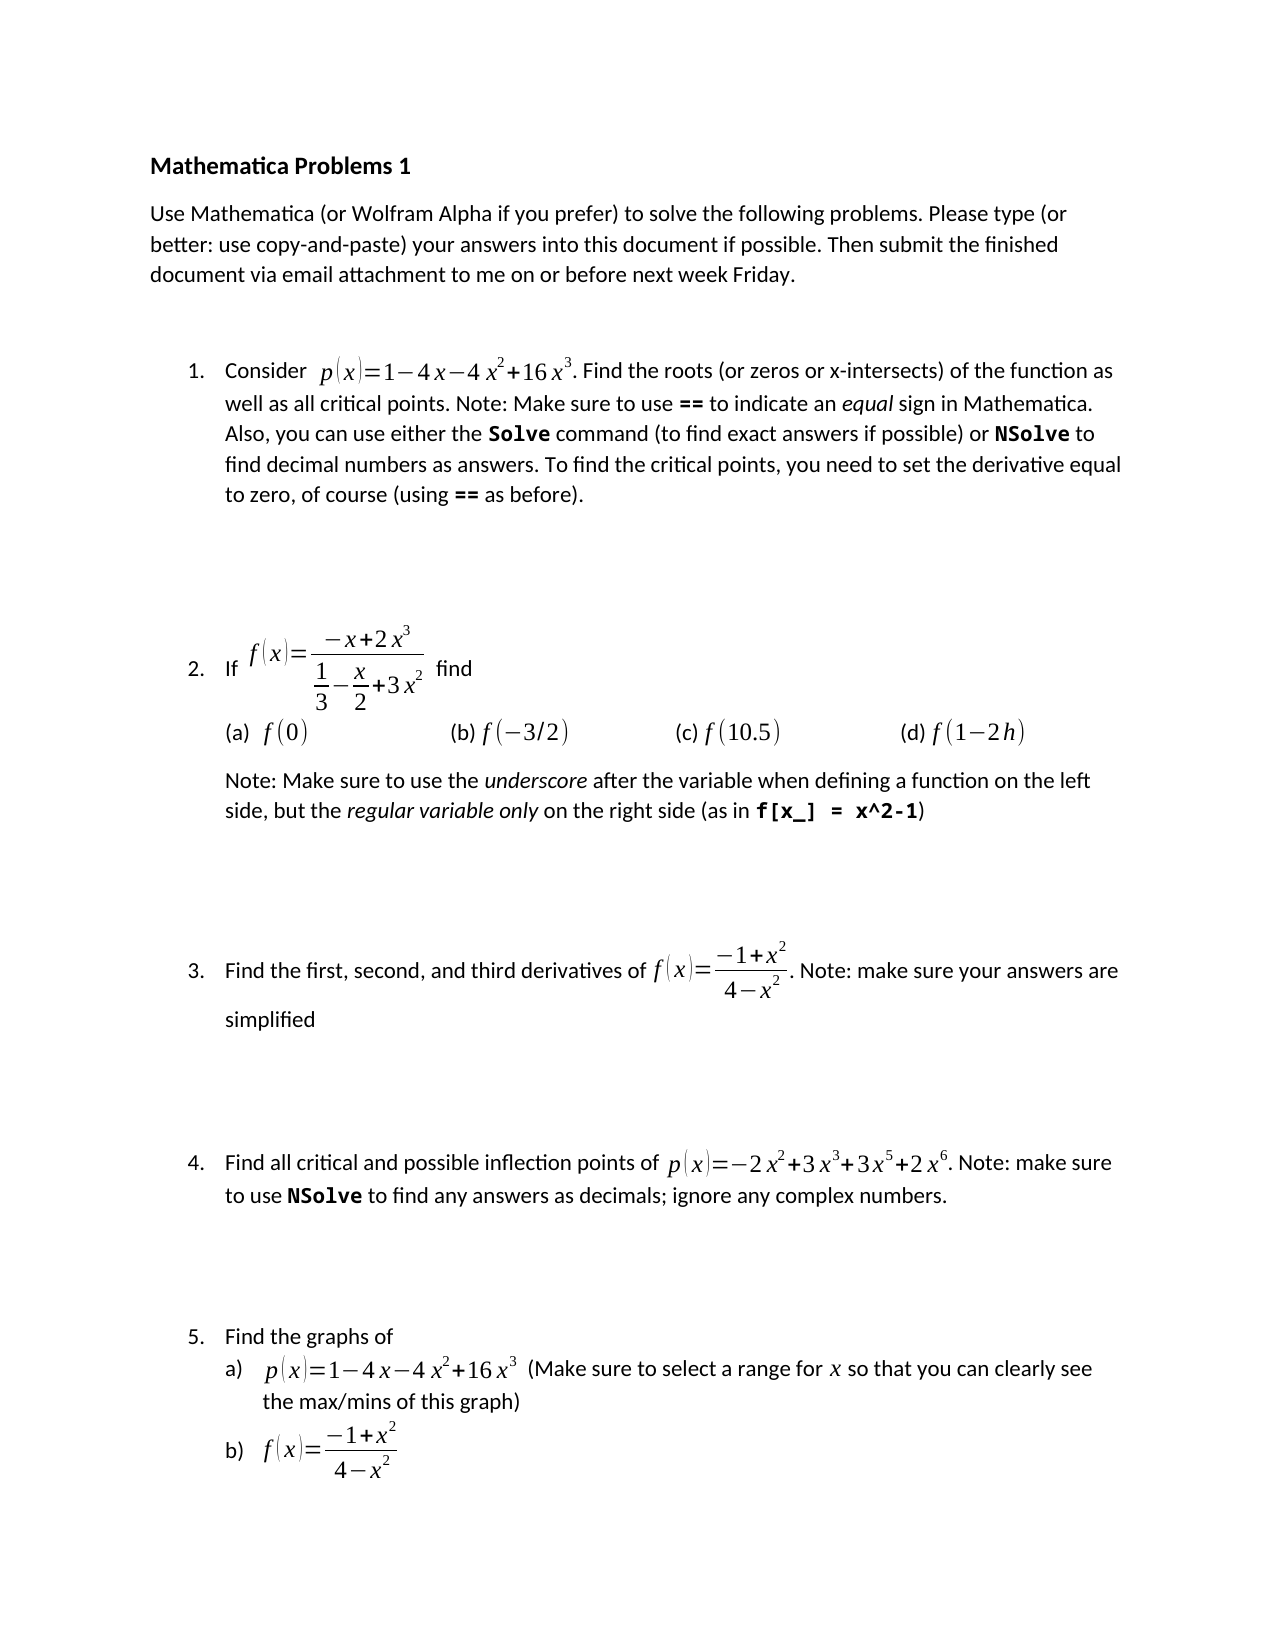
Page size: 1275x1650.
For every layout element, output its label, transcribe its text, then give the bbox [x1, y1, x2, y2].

list Find the first, second, and third derivatives of . Note: make sure your answers are simplified [187, 937, 1125, 1033]
list (Make sure to select a range for so that you can clearly see the max/mins of this graph) [225, 1352, 1125, 1415]
list Find the graphs of [187, 1322, 1125, 1350]
list (b) (c) (d) [225, 717, 1125, 747]
text Note: Make sure to use the underscore after the variable when defining a function on the left side, but the regular variable only on the right side (as in f[x_] = x^2-1) [225, 766, 1125, 824]
list Find all critical and possible inflection points of . Note: make sure to use NSolve to find any answers as decimals; ignore any complex numbers. [187, 1146, 1125, 1209]
list Consider . Find the roots (or zeros or x-intersects) of the function as well as all critical points. Note: Make sure to use == to indicate an equal sign in Mathematica. Also, you can use either the Solve command (to find exact answers if possible) or NSolve to find decimal numbers as answers. To find the critical points, you need to set the derivative equal to zero, of course (using == as before). [187, 354, 1125, 508]
text Use Mathematica (or Wolfram Alpha if you prefer) to solve the following problems. Please type (or better: use copy-and-paste) your answers into this document if possible. Then submit the finished document via email attachment to me on or before next week Friday. [150, 199, 1125, 288]
text Mathematica Problems 1 [150, 150, 1125, 181]
list If find [187, 621, 1125, 715]
